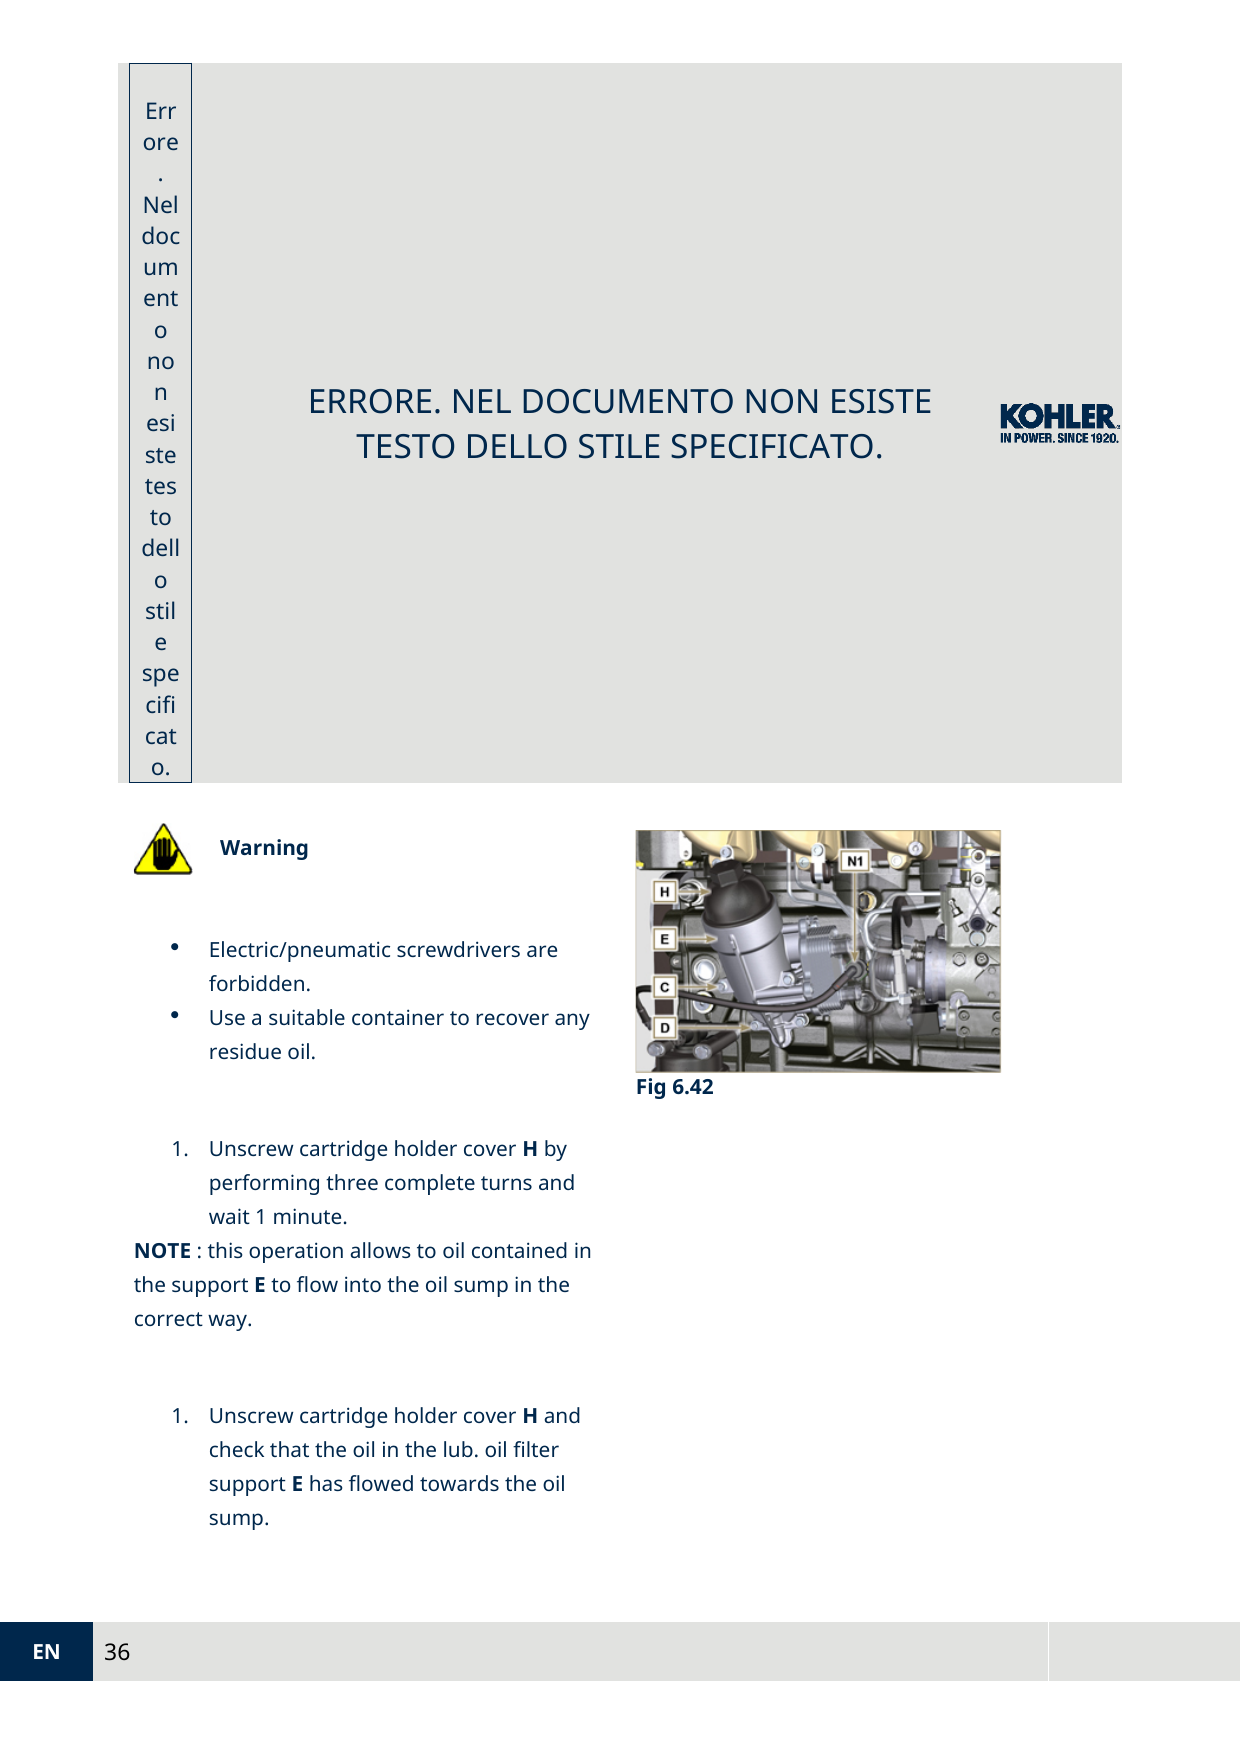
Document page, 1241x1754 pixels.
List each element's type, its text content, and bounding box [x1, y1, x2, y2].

picture [133, 823, 193, 875]
table_cell Warning Electric/pneumatic screwdrivers are forbidden. Use a suitable container to recover any residue oil. Unscrew cartridge holder cover H by performing three complete turns and wait 1 minute. NOTE : this operation allows to oil contained in the support E to flow into the oil sump in the correct way. Unscrew cartridge holder cover H and check that the oil in the lub. oil filter support E has flowed towards the oil sump. Remove quick fitting N1 . [118, 815, 620, 1549]
picture [635, 830, 1002, 1073]
table_cell Fig 6.42 [620, 815, 1122, 1549]
picture [1000, 403, 1121, 443]
